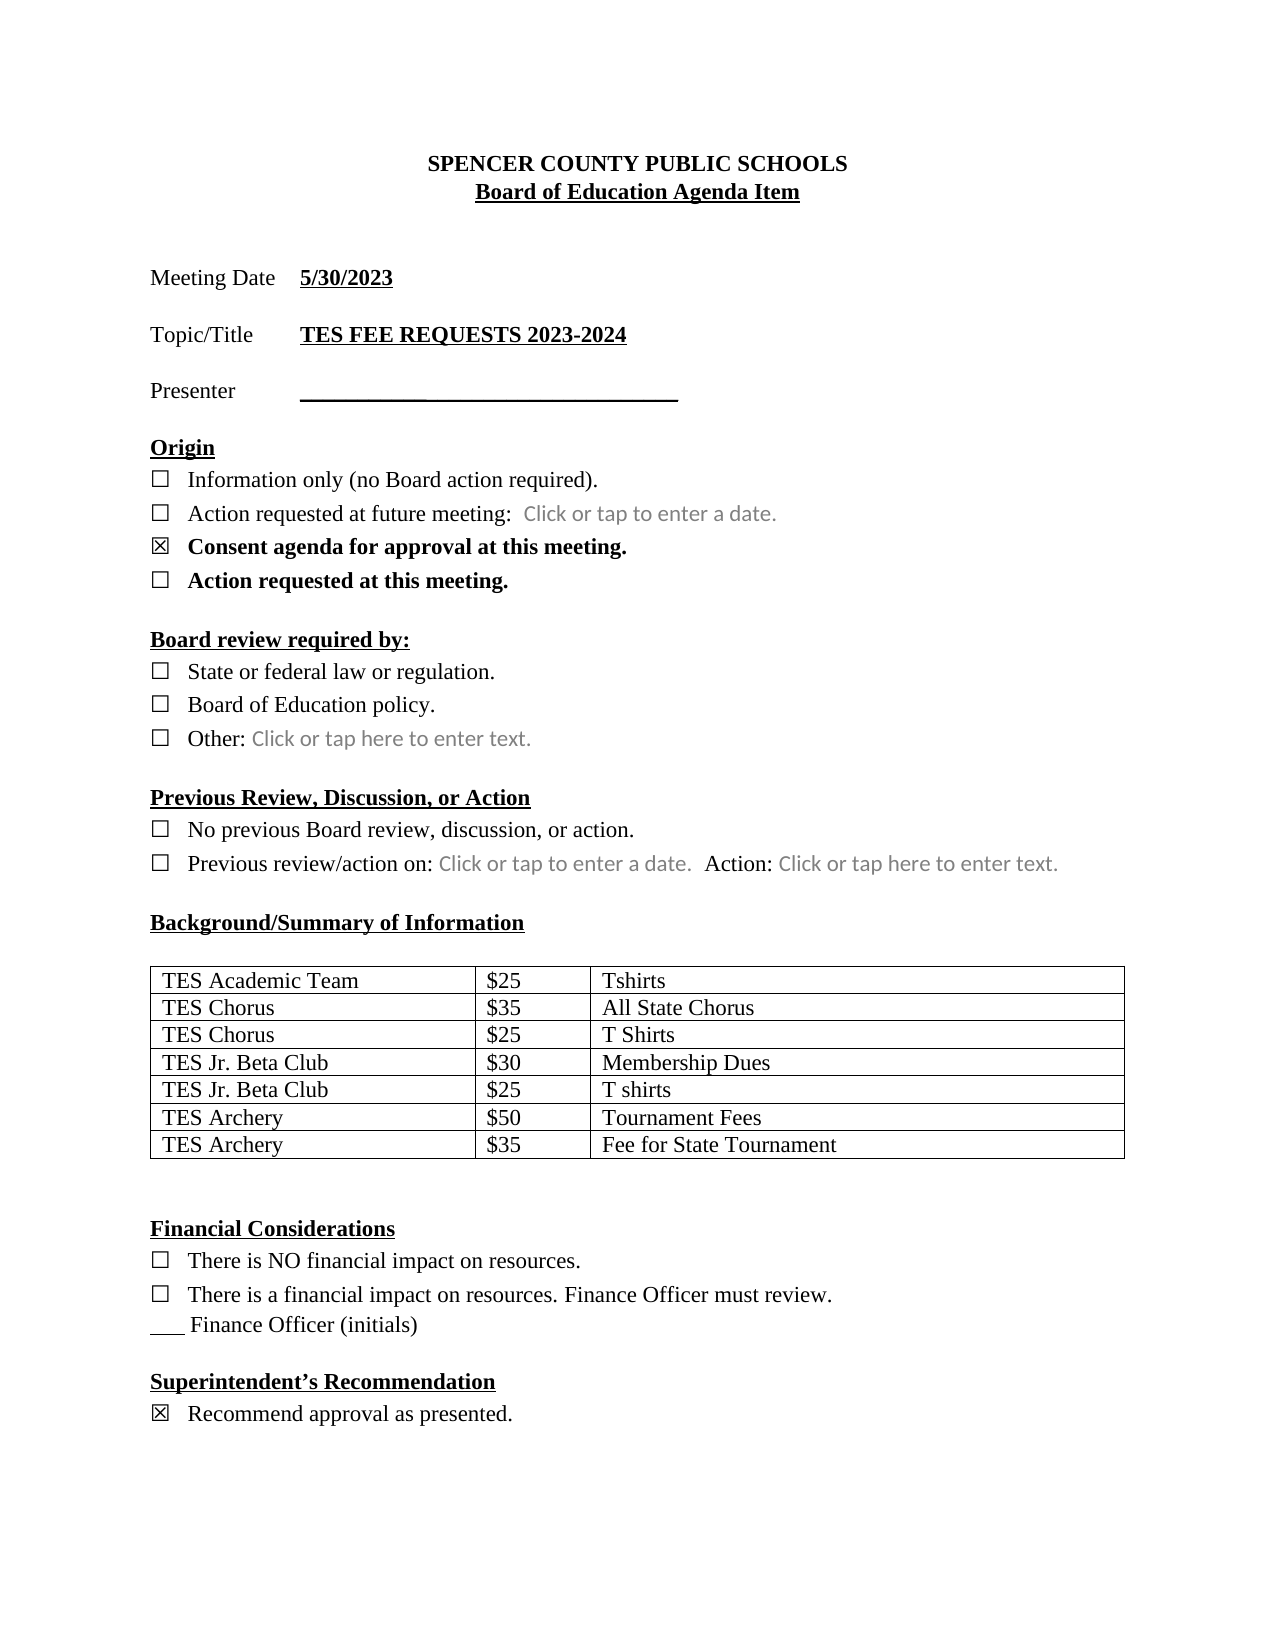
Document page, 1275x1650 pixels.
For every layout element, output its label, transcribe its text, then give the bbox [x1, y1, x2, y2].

text Previous Review, Discussion, or Action [150, 784, 1125, 811]
text Presenter [150, 377, 1125, 404]
table_cell Fee for State Tournament [591, 1131, 1124, 1157]
text There is a financial impact on resources. Finance Officer must review. [150, 1277, 1125, 1309]
text State or federal law or regulation. [150, 655, 1125, 686]
text Consent agenda for approval at this meeting. [150, 530, 1125, 562]
text Recommend approval as presented. [150, 1397, 1125, 1428]
table_cell TES Archery [151, 1131, 475, 1157]
text No previous Board review, discussion, or action. [150, 813, 1125, 844]
text Finance Officer (initials) [150, 1311, 1125, 1338]
table_header TES Academic Team [151, 967, 475, 993]
table_cell TES Archery [151, 1104, 475, 1130]
text Origin [150, 434, 1125, 461]
table_cell $25 [476, 1021, 590, 1048]
text There is NO financial impact on resources. [150, 1244, 1125, 1275]
text Background/Summary of Information [150, 909, 1125, 935]
text Action requested at future meeting: [150, 497, 1125, 528]
text Previous review/action on: Action: [150, 847, 1125, 878]
text Information only (no Board action required). [150, 463, 1125, 494]
text Action requested at this meeting. [150, 564, 1125, 595]
table_header $25 [476, 967, 590, 993]
text Board of Education Agenda Item [150, 178, 1125, 205]
table_cell TES Jr. Beta Club [151, 1076, 475, 1103]
table_cell TES Chorus [151, 994, 475, 1020]
table_cell All State Chorus [591, 994, 1124, 1020]
text Topic/Title [150, 321, 1125, 347]
table_cell TES Chorus [151, 1021, 475, 1048]
table_cell Tournament Fees [591, 1104, 1124, 1130]
text Board of Education policy. [150, 688, 1125, 720]
table_cell $50 [476, 1104, 590, 1130]
text SPENCER COUNTY PUBLIC SCHOOLS [150, 150, 1125, 176]
table_cell TES Jr. Beta Club [151, 1049, 475, 1075]
table_cell $25 [476, 1076, 590, 1103]
table_cell $35 [476, 994, 590, 1020]
table_cell $35 [476, 1131, 590, 1157]
text Other: [150, 722, 1125, 753]
text Superintendent’s Recommendation [150, 1368, 1125, 1394]
table_cell T shirts [591, 1076, 1124, 1103]
table_header Tshirts [591, 967, 1124, 993]
table_cell Membership Dues [591, 1049, 1124, 1075]
table_cell $30 [476, 1049, 590, 1075]
text Financial Considerations [150, 1215, 1125, 1242]
text Meeting Date [150, 264, 1125, 290]
table_cell T Shirts [591, 1021, 1124, 1048]
text Board review required by: [150, 626, 1125, 653]
